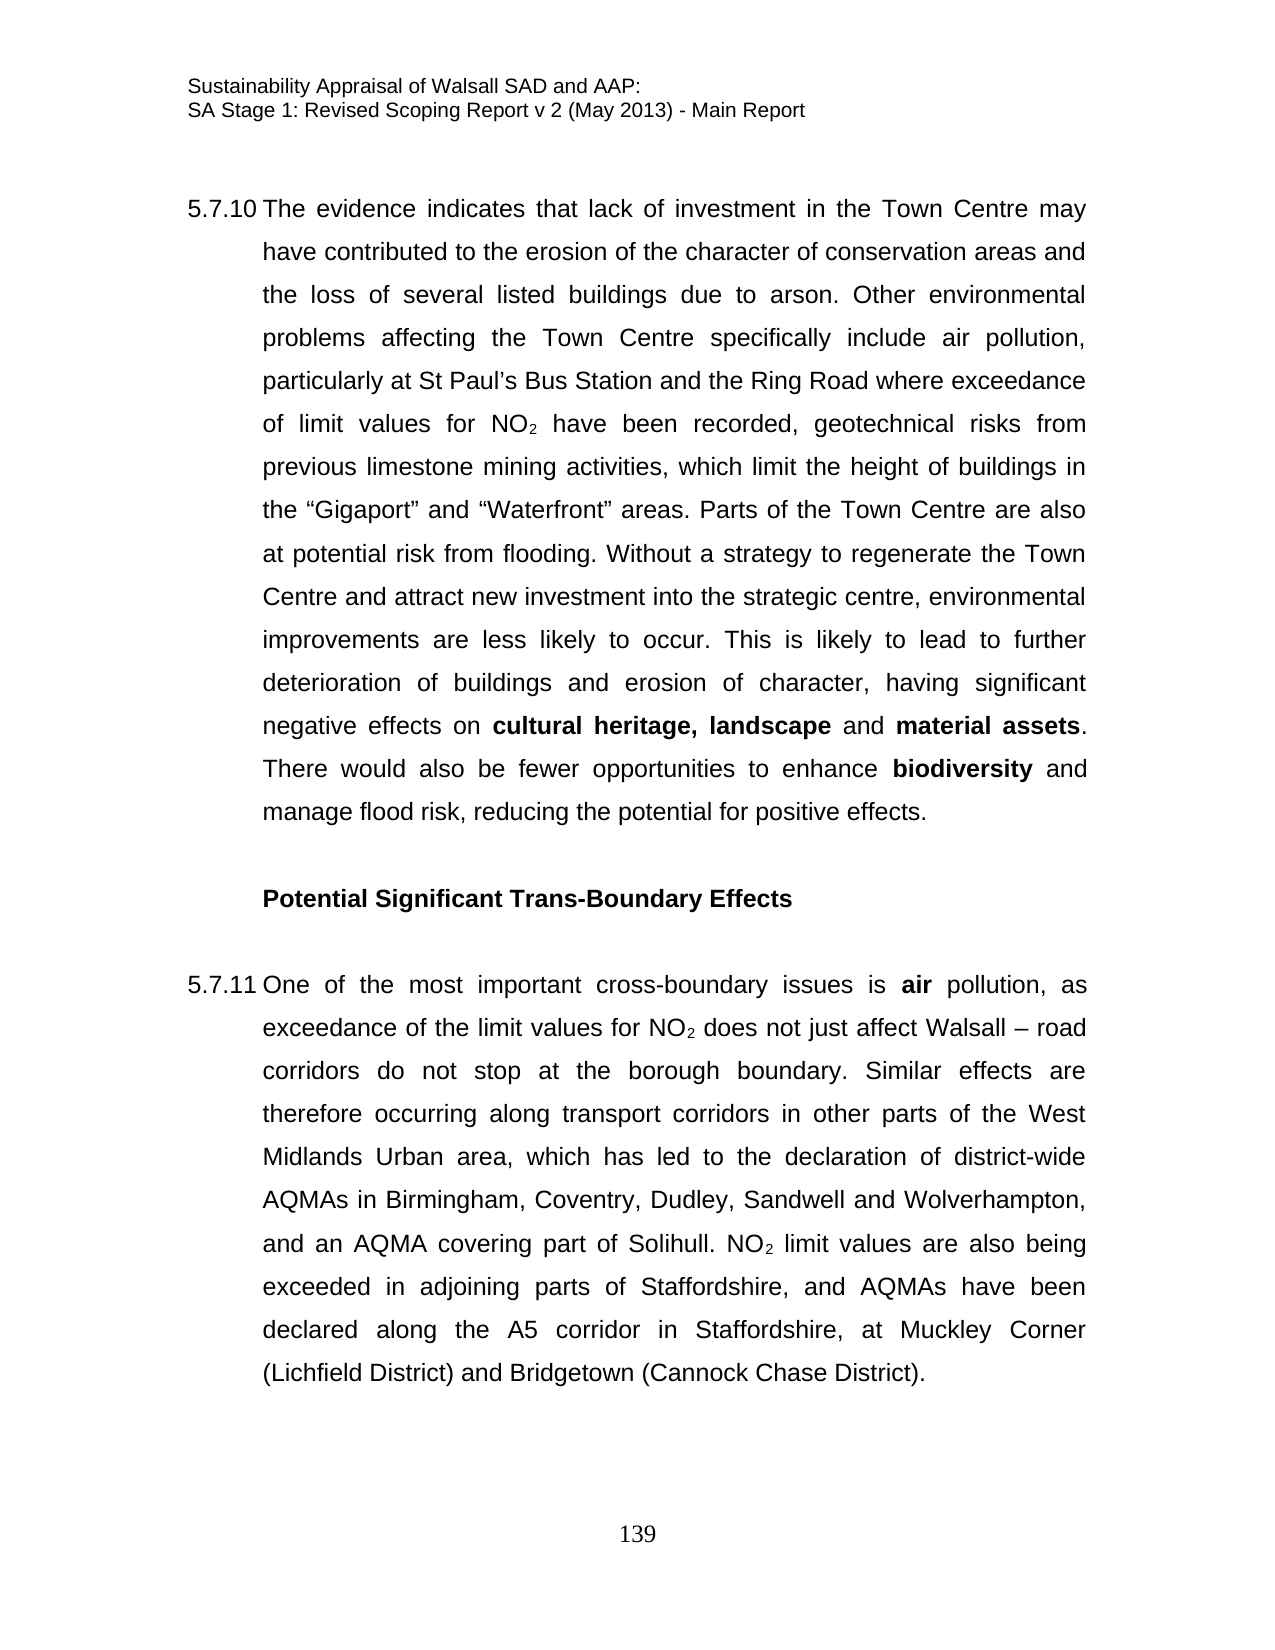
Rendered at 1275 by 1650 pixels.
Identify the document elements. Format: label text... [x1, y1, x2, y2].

list One of the most important cross-boundary issues is air pollution, as exceedance of the limit values for NO2 does not just affect Walsall – road corridors do not stop at the borough boundary. Similar effects are therefore occurring along transport corridors in other parts of the West Midlands Urban area, which has led to the declaration of district-wide AQMAs in Birmingham, Coventry, Dudley, Sandwell and Wolverhampton, and an AQMA covering part of Solihull. NO2 limit values are also being exceeded in adjoining parts of Staffordshire, and AQMAs have been declared along the A5 corridor in Staffordshire, at Muckley Corner (Lichfield District) and Bridgetown (Cannock Chase District). [187, 970, 1087, 1387]
text Potential Significant Trans-Boundary Effects [187, 884, 1087, 912]
text 5.7.10 The evidence indicates that lack of investment in the Town Centre may have contributed to the erosion of the character of conservation areas and the loss of several listed buildings due to arson. Other environmental problems affecting the Town Centre specifically include air pollution, particularly at St Paul’s Bus Station and the Ring Road where exceedance of limit values for NO2 have been recorded, geotechnical risks from previous limestone mining activities, which limit the height of buildings in the “Gigaport” and “Waterfront” areas. Parts of the Town Centre are also at potential risk from flooding. Without a strategy to regenerate the Town Centre and attract new investment into the strategic centre, environmental improvements are less likely to occur. This is likely to lead to further deterioration of buildings and erosion of character, having significant negative effects on cultural heritage, landscape and material assets. There would also be fewer opportunities to enhance biodiversity and manage flood risk, reducing the potential for positive effects. [187, 194, 1087, 826]
